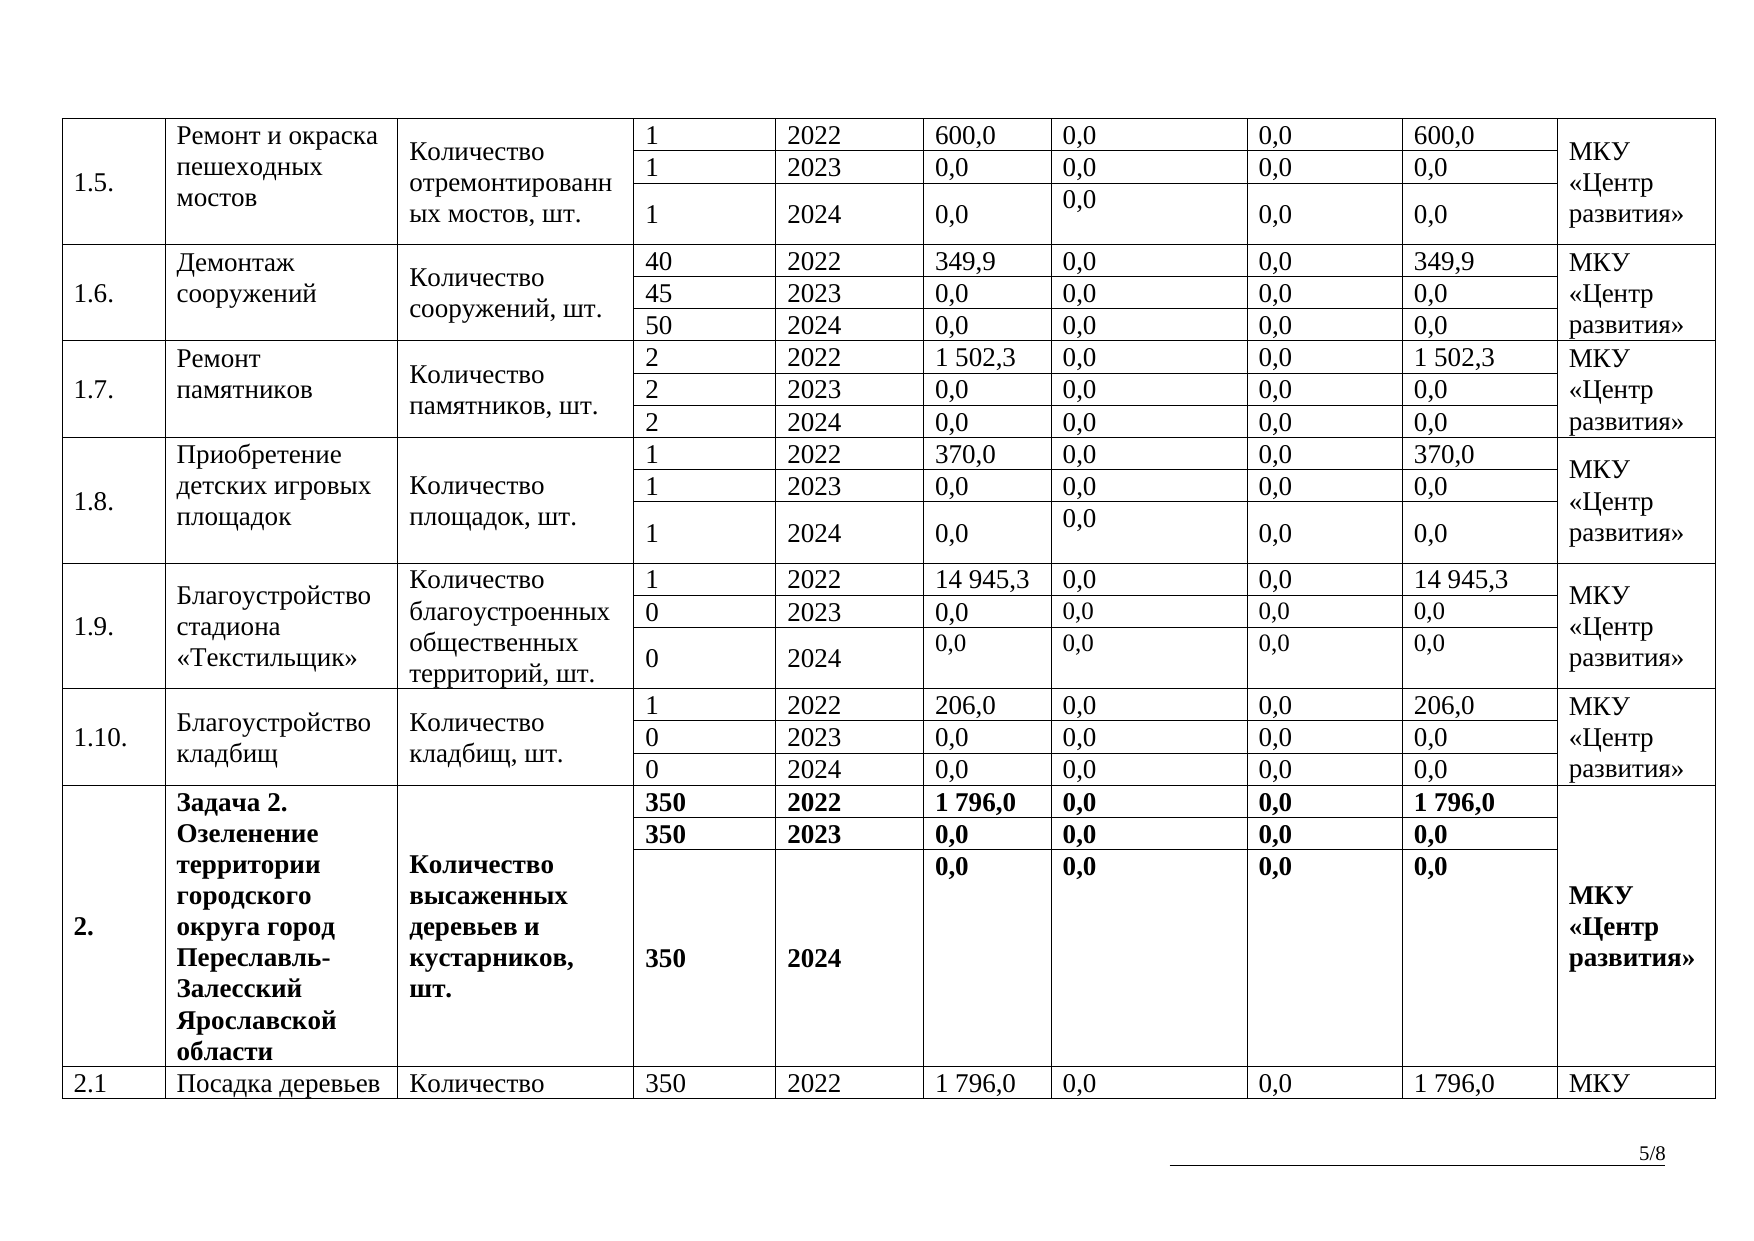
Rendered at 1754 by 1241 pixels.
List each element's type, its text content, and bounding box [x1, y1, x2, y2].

table_cell 0,0 [1248, 818, 1402, 849]
table_cell 1 [634, 470, 775, 501]
table_cell 350 [634, 850, 775, 1066]
table_cell 0,0 [1248, 564, 1402, 595]
table_cell 1.5. [63, 119, 165, 244]
table_cell 40 [634, 245, 775, 276]
table_cell 0,0 [1052, 689, 1247, 720]
table_cell 0,0 [1248, 470, 1402, 501]
table_cell 0,0 [924, 277, 1051, 308]
table_cell 600,0 [924, 119, 1051, 150]
table_cell Приобретение детских игровых площадок [166, 438, 397, 562]
table_cell Количество площадок, шт. [398, 438, 633, 562]
table_cell 0,0 [1248, 438, 1402, 469]
table_cell 0,0 [1403, 596, 1557, 627]
table_cell 2023 [776, 374, 923, 405]
table_cell 2024 [776, 309, 923, 340]
table_cell 0,0 [924, 721, 1051, 752]
table_cell 0,0 [924, 374, 1051, 405]
table_cell МКУ «Центр развития» [1558, 245, 1715, 340]
table_cell 0,0 [1403, 151, 1557, 182]
table_cell 0,0 [1052, 406, 1247, 437]
table_cell 2023 [776, 721, 923, 752]
table_cell 2022 [776, 689, 923, 720]
table_cell 0,0 [1248, 786, 1402, 817]
table_cell 0,0 [1052, 374, 1247, 405]
table_cell 350 [634, 818, 775, 849]
table_cell 2023 [776, 277, 923, 308]
table_cell 0,0 [1052, 341, 1247, 372]
table_cell 0,0 [924, 850, 1051, 1066]
table_cell 600,0 [1403, 119, 1557, 150]
table_cell 1 [634, 184, 775, 244]
table_cell 350 [634, 1067, 775, 1098]
table_cell Ремонт памятников [166, 341, 397, 437]
table_cell 0,0 [1052, 184, 1247, 244]
table_cell 0,0 [1248, 502, 1402, 562]
table_cell 1.7. [63, 341, 165, 437]
table_cell 0,0 [1052, 438, 1247, 469]
table_cell 1 [634, 119, 775, 150]
table_cell 0,0 [1403, 309, 1557, 340]
table_cell МКУ «Центр развития» [1558, 689, 1715, 785]
table_cell 2024 [776, 406, 923, 437]
table_cell 2022 [776, 119, 923, 150]
table_cell 370,0 [924, 438, 1051, 469]
table_cell МКУ «Центр развития» [1558, 341, 1715, 437]
table_cell 0,0 [1248, 184, 1402, 244]
table_cell Задача 2. Озеленение территории городского округа город Переславль-Залесский Ярославской области [166, 786, 397, 1066]
table_cell 0,0 [924, 596, 1051, 627]
table_cell 2022 [776, 564, 923, 595]
table_cell 0,0 [1052, 119, 1247, 150]
table_cell Количество высаженных деревьев и кустарников, шт. [398, 786, 633, 1066]
table_cell 0,0 [1248, 596, 1402, 627]
table_cell 2.1 [63, 1067, 165, 1098]
table_cell 0,0 [924, 309, 1051, 340]
table_cell 0,0 [1248, 850, 1402, 1066]
table_cell Количество отремонтированных мостов, шт. [398, 119, 633, 244]
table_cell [398, 1067, 633, 1098]
table_cell 0,0 [1248, 406, 1402, 437]
table_cell 0,0 [1052, 818, 1247, 849]
table_cell 0,0 [1403, 374, 1557, 405]
table_cell 0,0 [1248, 1067, 1402, 1098]
table_cell Количество кладбищ, шт. [398, 689, 633, 785]
table_cell 0,0 [1248, 245, 1402, 276]
table_cell 2024 [776, 628, 923, 688]
table_cell 0,0 [924, 754, 1051, 785]
table_cell 0,0 [1052, 277, 1247, 308]
table_cell Ремонт и окраска пешеходных мостов [166, 119, 397, 244]
table_cell 50 [634, 309, 775, 340]
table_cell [1558, 119, 1715, 244]
table_cell МКУ «Центр развития» [1558, 564, 1715, 688]
table_cell 45 [634, 277, 775, 308]
table_cell 1 796,0 [924, 786, 1051, 817]
table_cell 350 [634, 786, 775, 817]
table_cell 0,0 [1248, 151, 1402, 182]
table_cell 2. [63, 786, 165, 1066]
table_cell 1.6. [63, 245, 165, 340]
table_cell 0,0 [1403, 754, 1557, 785]
table_cell МКУ «Центр развития» [1558, 786, 1715, 1066]
table_cell 2022 [776, 786, 923, 817]
table_cell 0 [634, 628, 775, 688]
table_cell Количество благоустроенных общественных территорий, шт. [398, 564, 633, 688]
table_cell 2023 [776, 151, 923, 182]
table_cell 0,0 [924, 406, 1051, 437]
table_cell 0,0 [1052, 1067, 1247, 1098]
table_cell 0,0 [1248, 309, 1402, 340]
table_cell 2 [634, 374, 775, 405]
table_cell 0,0 [924, 818, 1051, 849]
table_cell 0,0 [924, 184, 1051, 244]
table_cell 2024 [776, 502, 923, 562]
table_cell 1 [634, 151, 775, 182]
table_cell 1.9. [63, 564, 165, 688]
table_cell 0,0 [1052, 245, 1247, 276]
table_cell 2022 [776, 438, 923, 469]
table_cell 1 796,0 [924, 1067, 1051, 1098]
table_cell 0,0 [1403, 818, 1557, 849]
table_cell Благоустройство кладбищ [166, 689, 397, 785]
table_cell 1 [634, 438, 775, 469]
table_cell 0,0 [1052, 721, 1247, 752]
table_cell 14 945,3 [924, 564, 1051, 595]
table_cell 0,0 [1052, 754, 1247, 785]
table_cell 0,0 [924, 151, 1051, 182]
table_cell 0,0 [1248, 277, 1402, 308]
table_cell 0,0 [1248, 341, 1402, 372]
table_cell 0,0 [1403, 502, 1557, 562]
table_cell 0,0 [1403, 184, 1557, 244]
table_cell 2022 [776, 341, 923, 372]
table_cell 2023 [776, 596, 923, 627]
table_cell 2023 [776, 470, 923, 501]
table_cell 0,0 [1052, 628, 1247, 688]
table_cell 1 502,3 [924, 341, 1051, 372]
table_cell 0 [634, 754, 775, 785]
table_cell 1 [634, 689, 775, 720]
table_cell 0,0 [924, 470, 1051, 501]
table_cell 206,0 [1403, 689, 1557, 720]
table_cell 0,0 [1248, 689, 1402, 720]
table_cell 1 796,0 [1403, 1067, 1557, 1098]
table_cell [166, 1067, 397, 1098]
table_cell 0,0 [1052, 850, 1247, 1066]
table_cell 2023 [776, 818, 923, 849]
table_cell Демонтаж сооружений [166, 245, 397, 340]
table_cell Количество сооружений, шт. [398, 245, 633, 340]
table_cell 1 502,3 [1403, 341, 1557, 372]
table_cell 2024 [776, 184, 923, 244]
table_cell 0,0 [1403, 277, 1557, 308]
table_cell 0,0 [1052, 502, 1247, 562]
table_cell 1 [634, 502, 775, 562]
table_cell 2 [634, 341, 775, 372]
table_cell 0,0 [1248, 721, 1402, 752]
table_cell 0,0 [1052, 309, 1247, 340]
table_cell 0,0 [1248, 754, 1402, 785]
table_cell 0,0 [924, 628, 1051, 688]
table_cell 0,0 [1052, 786, 1247, 817]
table_cell 14 945,3 [1403, 564, 1557, 595]
table_cell 2022 [776, 245, 923, 276]
table_cell 0,0 [1248, 374, 1402, 405]
table_cell 0,0 [1403, 850, 1557, 1066]
table_cell 0,0 [1403, 470, 1557, 501]
table_cell 2024 [776, 754, 923, 785]
table_cell 206,0 [924, 689, 1051, 720]
table_cell 1 796,0 [1403, 786, 1557, 817]
table_cell МКУ «Центр развития» [1558, 438, 1715, 562]
table_cell 1.10. [63, 689, 165, 785]
table_cell 0,0 [1052, 151, 1247, 182]
table_cell 0,0 [1052, 470, 1247, 501]
table_cell 1 [634, 564, 775, 595]
table_cell 2 [634, 406, 775, 437]
table_cell 370,0 [1403, 438, 1557, 469]
table_cell 0,0 [1052, 596, 1247, 627]
table_cell 0,0 [1248, 628, 1402, 688]
table_cell 1.8. [63, 438, 165, 562]
table_cell Благоустройство стадиона «Текстильщик» [166, 564, 397, 688]
table_cell 0,0 [924, 502, 1051, 562]
table_cell 0,0 [1403, 721, 1557, 752]
table_cell 0 [634, 721, 775, 752]
table_cell 0,0 [1403, 406, 1557, 437]
table_cell 0,0 [1052, 564, 1247, 595]
table_cell 0 [634, 596, 775, 627]
table_cell 349,9 [924, 245, 1051, 276]
table_cell 0,0 [1403, 628, 1557, 688]
table_cell Количество памятников, шт. [398, 341, 633, 437]
table_cell 2024 [776, 850, 923, 1066]
table_cell 0,0 [1248, 119, 1402, 150]
table_cell 349,9 [1403, 245, 1557, 276]
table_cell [1558, 1067, 1715, 1098]
table_cell 2022 [776, 1067, 923, 1098]
